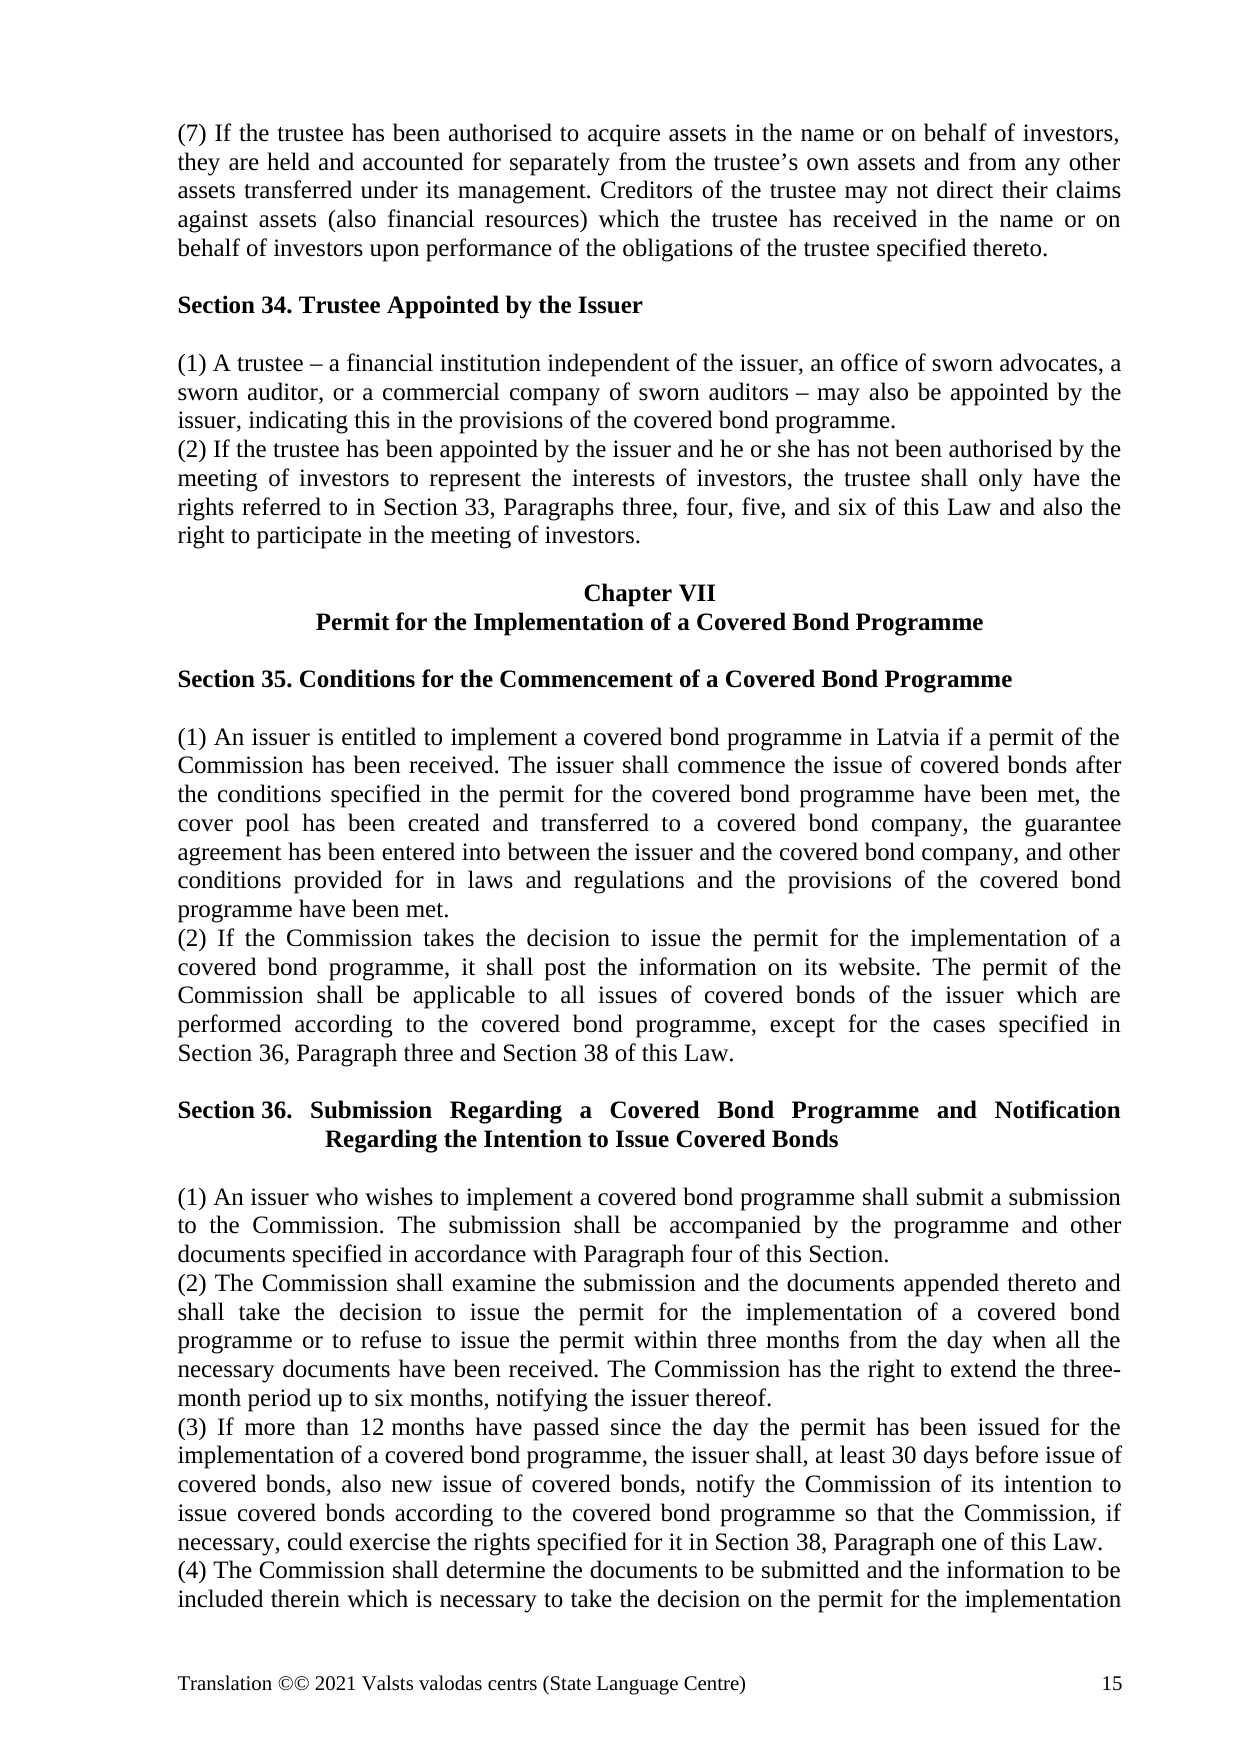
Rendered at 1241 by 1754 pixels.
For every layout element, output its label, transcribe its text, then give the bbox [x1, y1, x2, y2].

text (1) An issuer who wishes to implement a covered bond programme shall submit a submission to the Commission. The submission shall be accompanied by the programme and other documents specified in accordance with Paragraph four of this Section. [177, 1182, 1122, 1268]
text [177, 1556, 1122, 1613]
text (1) An issuer is entitled to implement a covered bond programme in Latvia if a permit of the Commission has been received. The issuer shall commence the issue of covered bonds after the conditions specified in the permit for the covered bond programme have been met, the cover pool has been created and transferred to a covered bond company, the guarantee agreement has been entered into between the issuer and the covered bond company, and other conditions provided for in laws and regulations and the provisions of the covered bond programme have been met. [177, 722, 1122, 923]
text (2) If the Commission takes the decision to issue the permit for the implementation of a covered bond programme, it shall post the information on its website. The permit of the Commission shall be applicable to all issues of covered bonds of the issuer which are performed according to the covered bond programme, except for the cases specified in Section 36, Paragraph three and Section 38 of this Law. [177, 923, 1122, 1067]
text Section 35. Conditions for the Commencement of a Covered Bond Programme [177, 664, 1122, 693]
text (1) A trustee – a financial institution independent of the issuer, an office of sworn advocates, a sworn auditor, or a commercial company of sworn auditors – may also be appointed by the issuer, indicating this in the provisions of the covered bond programme. [177, 348, 1122, 434]
text (2) If the trustee has been appointed by the issuer and he or she has not been authorised by the meeting of investors to represent the interests of investors, the trustee shall only have the rights referred to in Section 33, Paragraphs three, four, five, and six of this Law and also the right to participate in the meeting of investors. [177, 434, 1122, 549]
text Section 34. Trustee Appointed by the Issuer [177, 291, 1122, 319]
text (2) The Commission shall examine the submission and the documents appended thereto and shall take the decision to issue the permit for the implementation of a covered bond programme or to refuse to issue the permit within three months from the day when all the necessary documents have been received. The Commission has the right to extend the three-month period up to six months, notifying the issuer thereof. [177, 1268, 1122, 1412]
text (7) If the trustee has been authorised to acquire assets in the name or on behalf of investors, they are held and accounted for separately from the trustee’s own assets and from any other assets transferred under its management. Creditors of the trustee may not direct their claims against assets (also financial resources) which the trustee has received in the name or on behalf of investors upon performance of the obligations of the trustee specified thereto. [177, 118, 1122, 262]
text Chapter VII [177, 578, 1122, 607]
text Section 36. Submission Regarding a Covered Bond Programme and Notification Regarding the Intention to Issue Covered Bonds [177, 1096, 1122, 1153]
text Permit for the Implementation of a Covered Bond Programme [177, 607, 1122, 636]
text (3) If more than 12 months have passed since the day the permit has been issued for the implementation of a covered bond programme, the issuer shall, at least 30 days before issue of covered bonds, also new issue of covered bonds, notify the Commission of its intention to issue covered bonds according to the covered bond programme so that the Commission, if necessary, could exercise the rights specified for it in Section 38, Paragraph one of this Law. [177, 1412, 1122, 1556]
